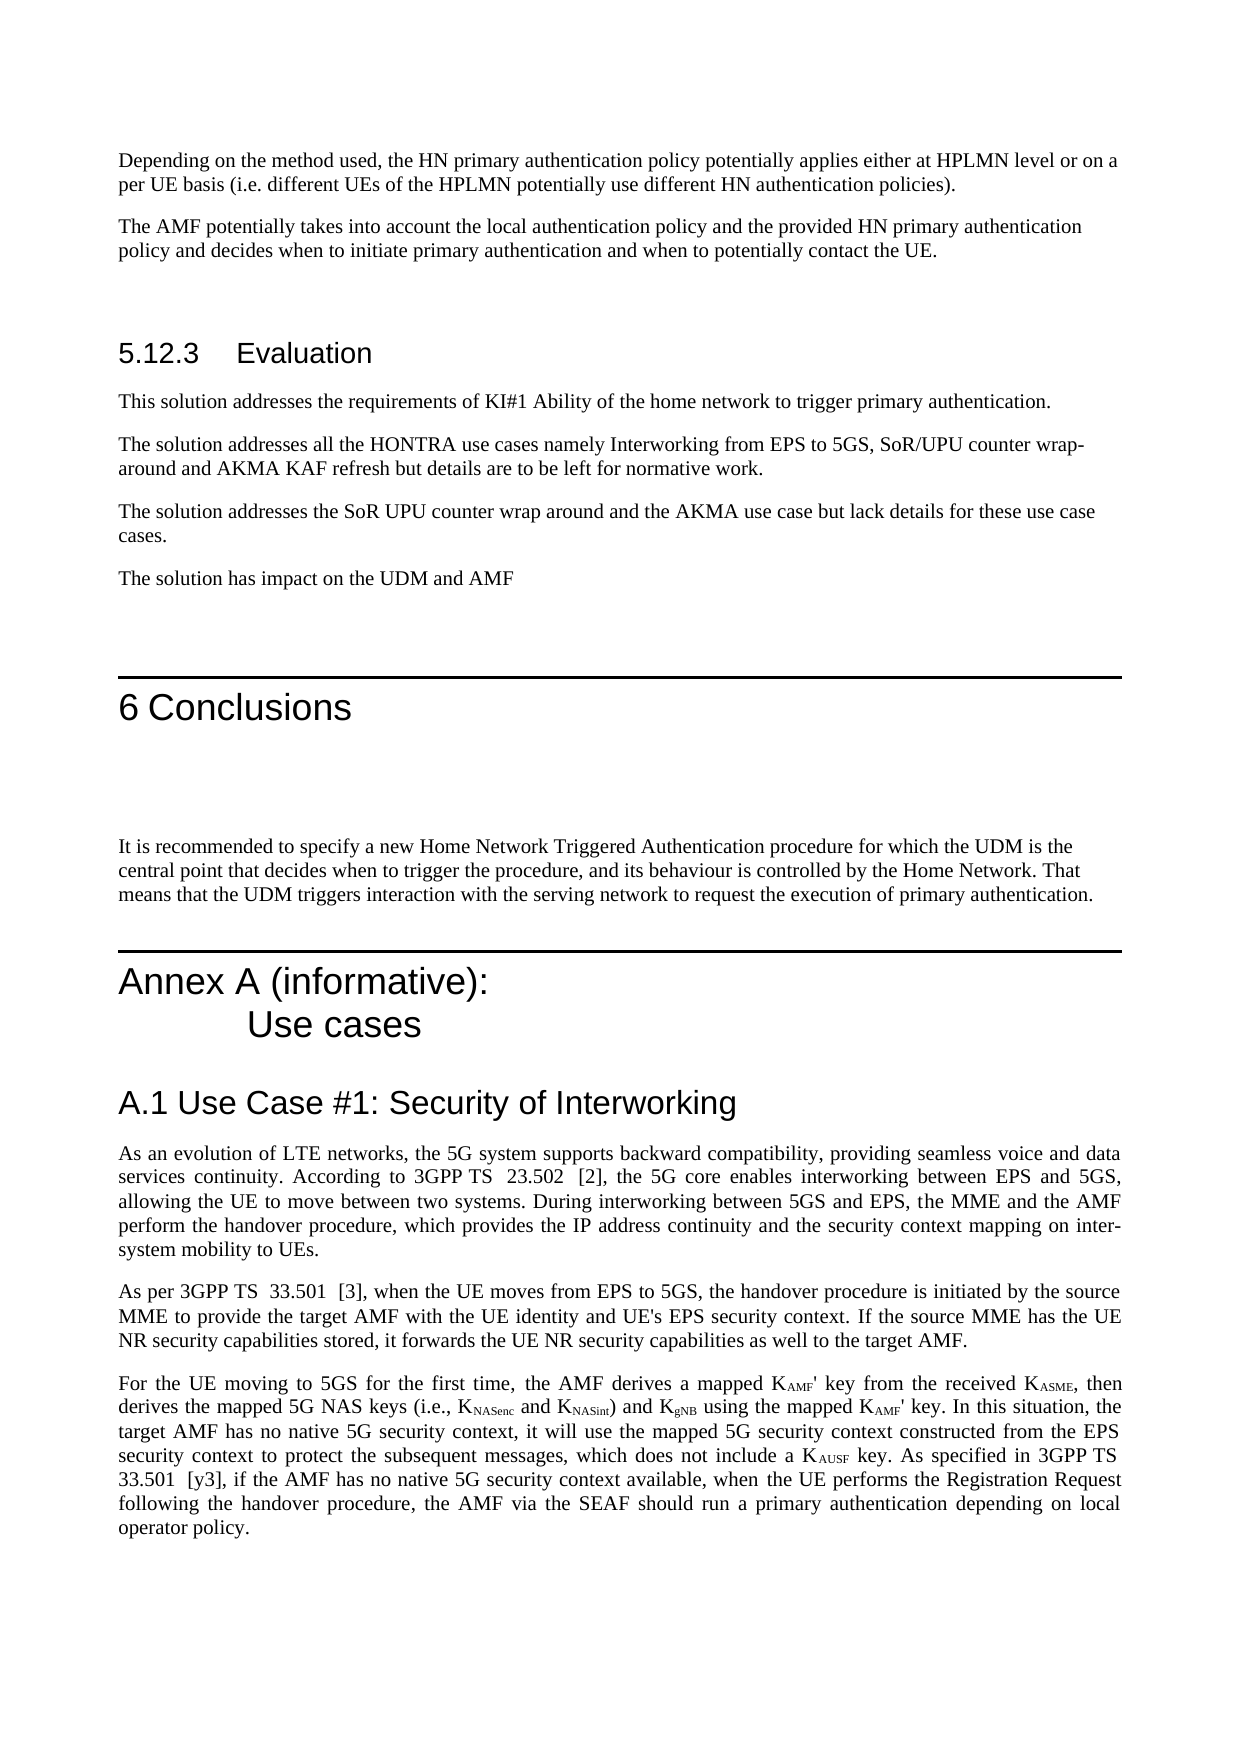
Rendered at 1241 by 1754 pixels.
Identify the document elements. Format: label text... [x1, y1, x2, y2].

text This solution addresses the requirements of KI#1 Ability of the home network to trigger primary authentication. [118, 389, 1122, 413]
text As an evolution of LTE networks, the 5G system supports backward compatibility, providing seamless voice and data services continuity. According to TS23.502[2], the 5G core enables interworking between EPS and 5GS, allowing the UE to move between two systems. During interworking between 5GS and EPS, the MME and the AMF perform the handover procedure, which provides the IP address continuity and the security context mapping on inter-system mobility to UEs. [118, 1140, 1122, 1261]
subtitle Annex A (informative):Use cases [118, 953, 1122, 1046]
text The solution addresses the SoR UPU counter wrap around and the AKMA use case but lack details for these use case cases. [118, 498, 1122, 547]
text As per TS33.501[3], when the UE moves from EPS to 5GS, the handover procedure is initiated by the source MME to provide the target AMF with the UE identity and UE's EPS security context. If the source MME has the UE NR security capabilities stored, it forwards the UE NR security capabilities as well to the target AMF. [118, 1279, 1122, 1352]
subtitle A.1 Use Case #1: Security of Interworking [118, 1083, 1122, 1122]
text The solution addresses all the HONTRA use cases namely Interworking from EPS to 5GS, SoR/UPU counter wrap-around and AKMA KAF refresh but details are to be left for normative work. [118, 432, 1122, 480]
text The solution has impact on the UDM and AMF [118, 565, 1122, 589]
subtitle 5.12.3 Evaluation [118, 337, 1122, 370]
text Depending on the method used, the HN primary authentication policy potentially applies either at HPLMN level or on a per UE basis (i.e. different UEs of the HPLMN potentially use different HN authentication policies). [118, 147, 1122, 196]
text The AMF potentially takes into account the local authentication policy and the provided HN primary authentication policy and decides when to initiate primary authentication and when to potentially contact the UE. [118, 214, 1122, 262]
subtitle 6 Conclusions [118, 679, 1122, 728]
text For the UE moving to 5GS for the first time, the AMF derives a mapped KAMF' key from the received KASME, then derives the mapped 5G NAS keys (i.e., KNASenc and KNASint) and KgNB using the mapped KAMF' key. In this situation, the target AMF has no native 5G security context, it will use the mapped 5G security context constructed from the EPS security context to protect the subsequent messages, which does not include a KAUSF key. As specified in TS33.501[], if the AMF has no native 5G security context available, when the UE performs the Registration Request following the handover procedure, the AMF via the SEAF should run a primary authentication depending on local operator policy. [118, 1370, 1122, 1539]
text It is recommended to specify a new Home Network Triggered Authentication procedure for which the UDM is the central point that decides when to trigger the procedure, and its behaviour is controlled by the Home Network. That means that the UDM triggers interaction with the serving network to request the execution of primary authentication. [118, 834, 1122, 906]
